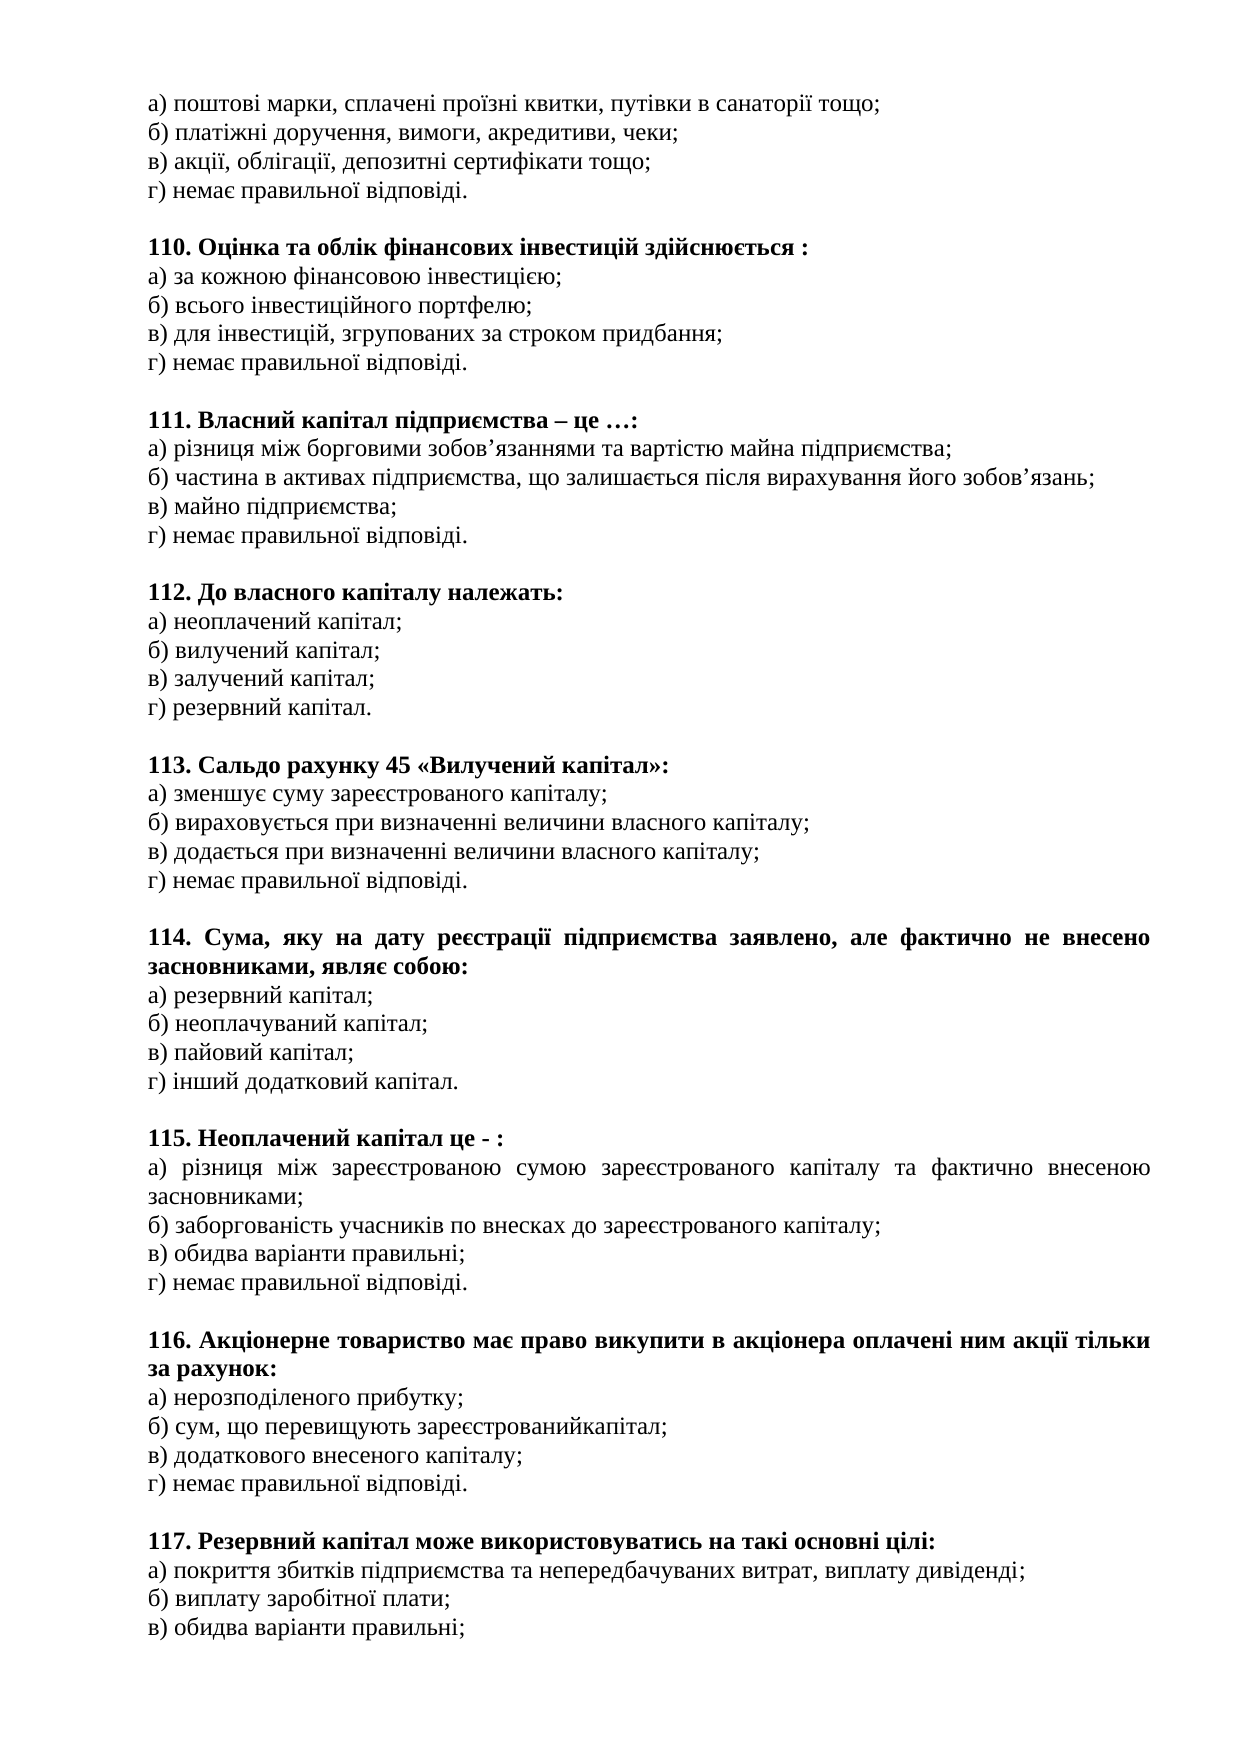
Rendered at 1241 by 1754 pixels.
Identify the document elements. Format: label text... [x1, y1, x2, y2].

text в) обидва варіанти правильні; [148, 1238, 1152, 1267]
text а) покриття збитків підприємства та непередбачуваних витрат, виплату дивіденді; [148, 1555, 1152, 1583]
text б) заборгованість учасників по внесках до зареєстрованого капіталу; [148, 1210, 1152, 1238]
text а) резервний капітал; [148, 980, 1152, 1008]
text б) вираховується при визначенні величини власного капіталу; [148, 807, 1152, 836]
text б) сум, що перевищують зареєстрованийкапітал; [148, 1411, 1152, 1440]
text а) за кожною фінансовою інвестицією; [148, 261, 1152, 290]
text г) немає правильної відповіді. [148, 1468, 1152, 1497]
text а) різниця між зареєстрованою сумою зареєстрованого капіталу та фактично внесеною засновниками; [148, 1152, 1152, 1210]
text в) акції, облігації, депозитні сертифікати тощо; [148, 146, 1152, 175]
text 111. Власний капітал підприємства – це …: [148, 405, 1152, 433]
text б) неоплачуваний капітал; [148, 1008, 1152, 1037]
text 117. Резервний капітал може використовуватись на такі основні цілі: [148, 1526, 1152, 1555]
text б) частина в активах підприємства, що залишається після вирахування його зобов’язань; [148, 462, 1152, 491]
text 112. До власного капіталу належать: [148, 577, 1152, 606]
text г) немає правильної відповіді. [148, 175, 1152, 203]
text 116. Акціонерне товариство має право викупити в акціонера оплачені ним акції тільки за рахунок: [148, 1325, 1152, 1382]
text в) майно підприємства; [148, 491, 1152, 520]
text в) додаткового внесеного капіталу; [148, 1440, 1152, 1468]
text в) для інвестицій, згрупованих за строком придбання; [148, 318, 1152, 347]
text г) немає правильної відповіді. [148, 347, 1152, 376]
text в) пайовий капітал; [148, 1037, 1152, 1066]
text а) поштові марки, сплачені проїзні квитки, путівки в санаторії тощо; [148, 88, 1152, 117]
text а) зменшує суму зареєстрованого капіталу; [148, 778, 1152, 807]
text в) залучений капітал; [148, 663, 1152, 692]
text 113. Сальдо рахунку 45 «Вилучений капітал»: [148, 750, 1152, 778]
text 115. Неоплачений капітал це - : [148, 1123, 1152, 1152]
text в) додається при визначенні величини власного капіталу; [148, 836, 1152, 865]
text г) немає правильної відповіді. [148, 520, 1152, 548]
text в) обидва варіанти правильні; [148, 1612, 1152, 1641]
text а) різниця між борговими зобов’язаннями та вартістю майна підприємства; [148, 433, 1152, 462]
text б) вилучений капітал; [148, 635, 1152, 663]
text 114. Сума, яку на дату реєстрації підприємства заявлено, але фактично не внесено засновниками, являє собою: [148, 922, 1152, 980]
text б) виплату заробітної плати; [148, 1583, 1152, 1612]
text г) немає правильної відповіді. [148, 865, 1152, 893]
text г) резервний капітал. [148, 692, 1152, 721]
text б) всього інвестиційного портфелю; [148, 290, 1152, 318]
text а) неоплачений капітал; [148, 606, 1152, 635]
text 110. Оцінка та облік фінансових інвестицій здійснюється : [148, 232, 1152, 261]
text г) немає правильної відповіді. [148, 1267, 1152, 1296]
text г) інший додатковий капітал. [148, 1066, 1152, 1095]
text б) платіжні доручення, вимоги, акредитиви, чеки; [148, 117, 1152, 146]
text а) нерозподіленого прибутку; [148, 1382, 1152, 1411]
